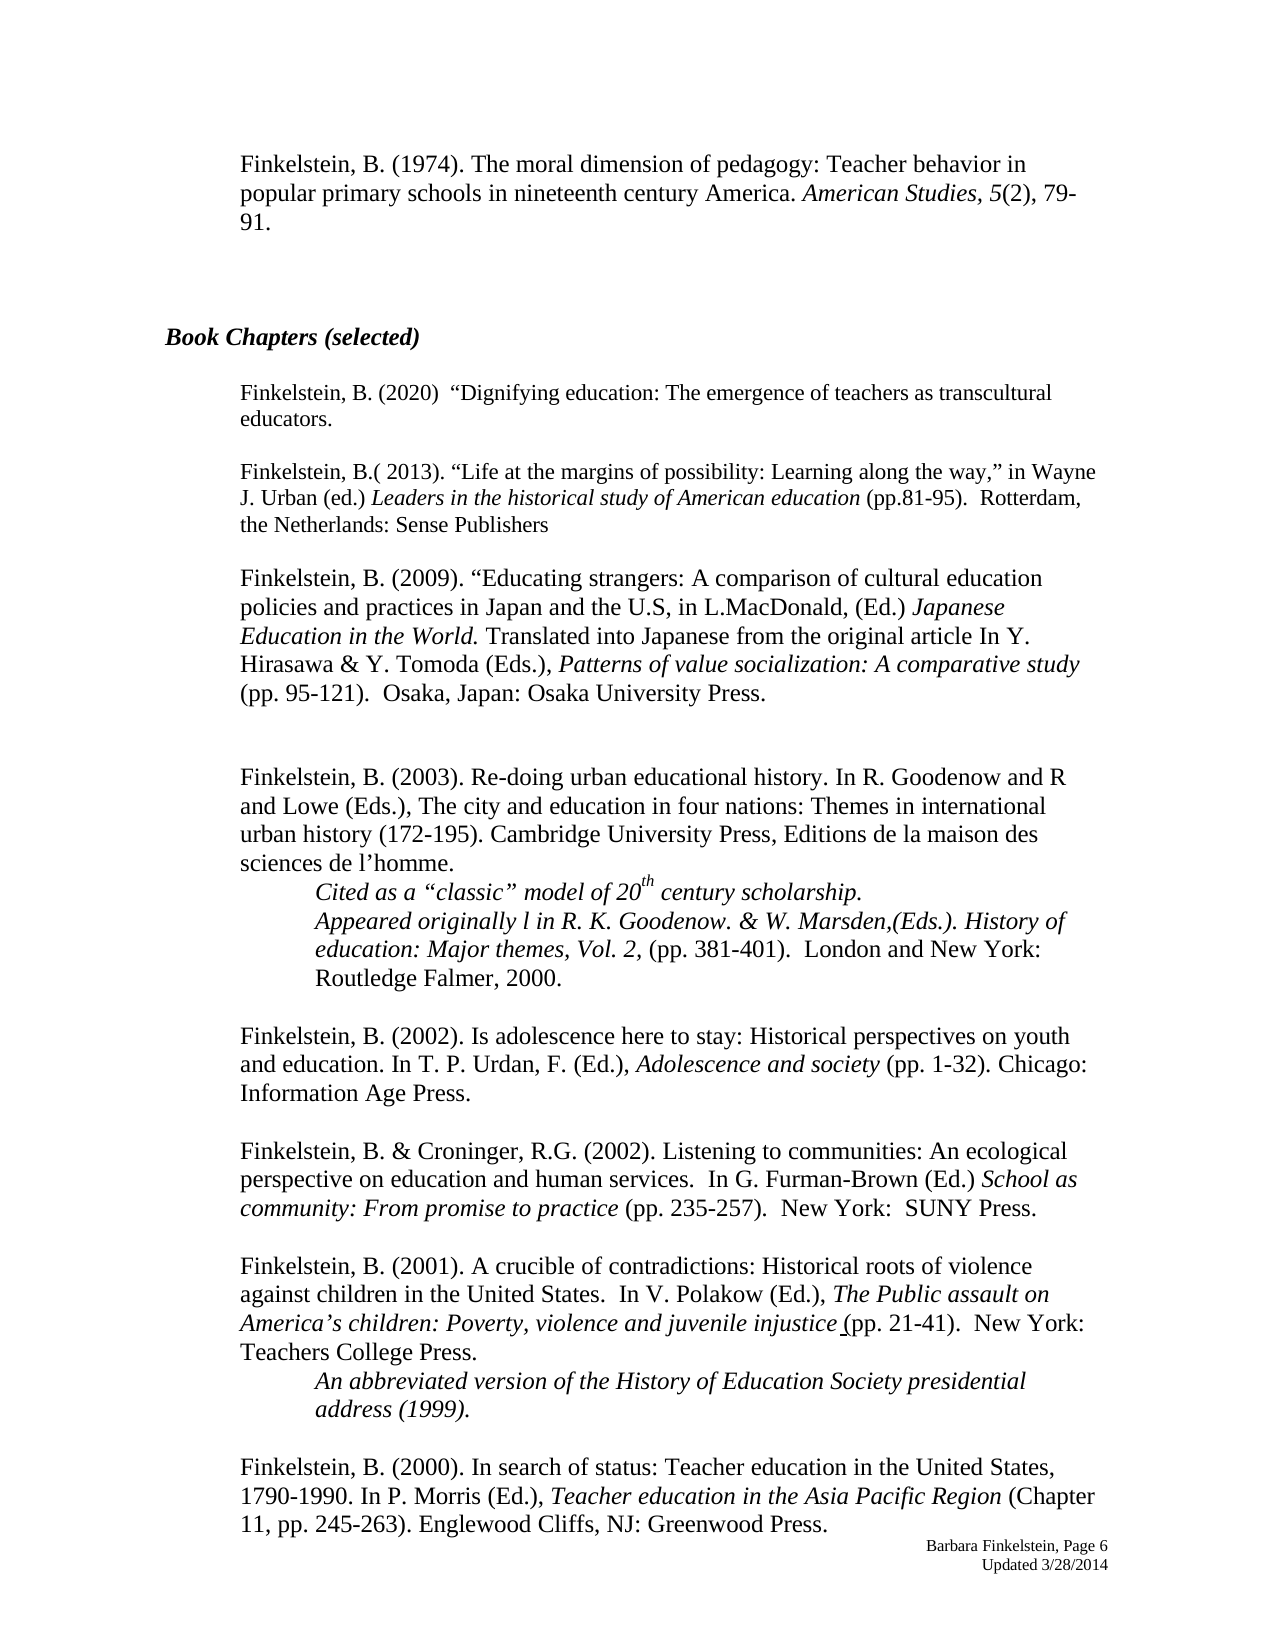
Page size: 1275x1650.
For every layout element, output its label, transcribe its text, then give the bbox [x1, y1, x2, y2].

text Finkelstein, B. (2002). Is adolescence here to stay: Historical perspectives on youth and education. In T. P. Urdan, F. (Ed.), Adolescence and society (pp. 1-32). Chicago: Information Age Press. [240, 1021, 1090, 1107]
text An abbreviated version of the History of Education Society presidential address (1999). [315, 1366, 1056, 1423]
text Finkelstein, B. (2009). “Educating strangers: A comparison of cultural education policies and practices in Japan and the U.S, in L.MacDonald, (Ed.) Japanese Education in the World. Translated into Japanese from the original article In Y. Hirasawa & Y. Tomoda (Eds.), Patterns of value socialization: A comparative study (pp. 95-121). Osaka, Japan: Osaka University Press. [240, 563, 1090, 707]
text J. Urban (ed.) Leaders in the historical study of American education (pp.81-95). Rotterdam, the Netherlands: Sense Publishers [240, 484, 1090, 537]
text Finkelstein, B. (1974). The moral dimension of pedagogy: Teacher behavior in popular primary schools in nineteenth century America. American Studies, 5(2), 79- 91. [240, 149, 1097, 235]
text Finkelstein, B. (2001). A crucible of contradictions: Historical roots of violence against children in the United States. In V. Polakow (Ed.), The Public assault on America’s children: Poverty, violence and juvenile injustice (pp. 21-41). New York: Teachers College Press. [240, 1251, 1097, 1366]
text Cited as a “classic” model of 20th century scholarship. [315, 877, 992, 906]
text Finkelstein, B. (2020) “Dignifying education: The emergence of teachers as transcultural educators. [240, 379, 1097, 432]
text Finkelstein, B. (2003). Re-doing urban educational history. In R. Goodenow and R and Lowe (Eds.), The city and education in four nations: Themes in international urban history (172-195). Cambridge University Press, Editions de la maison des sciences de l’homme. [240, 762, 1076, 877]
subtitle Book Chapters (selected) [165, 322, 1097, 351]
text Finkelstein, B. (2000). In search of status: Teacher education in the United States, 1790-1990. In P. Morris (Ed.), Teacher education in the Asia Pacific Region (Chapter 11, pp. 245-263). Englewood Cliffs, NJ: Greenwood Press. [240, 1452, 1097, 1538]
text Finkelstein, B.( 2013). “Life at the margins of possibility: Learning along the way,” in Wayne [240, 458, 1097, 484]
text Finkelstein, B. & Croninger, R.G. (2002). Listening to communities: An ecological perspective on education and human services. In G. Furman-Brown (Ed.) School as community: From promise to practice (pp. 235-257). New York: SUNY Press. [240, 1136, 1121, 1222]
text Appeared originally l in R. K. Goodenow. & W. Marsden,(Eds.). History of education: Major themes, Vol. 2, (pp. 381-401). London and New York: Routledge Falmer, 2000. [315, 906, 1121, 992]
